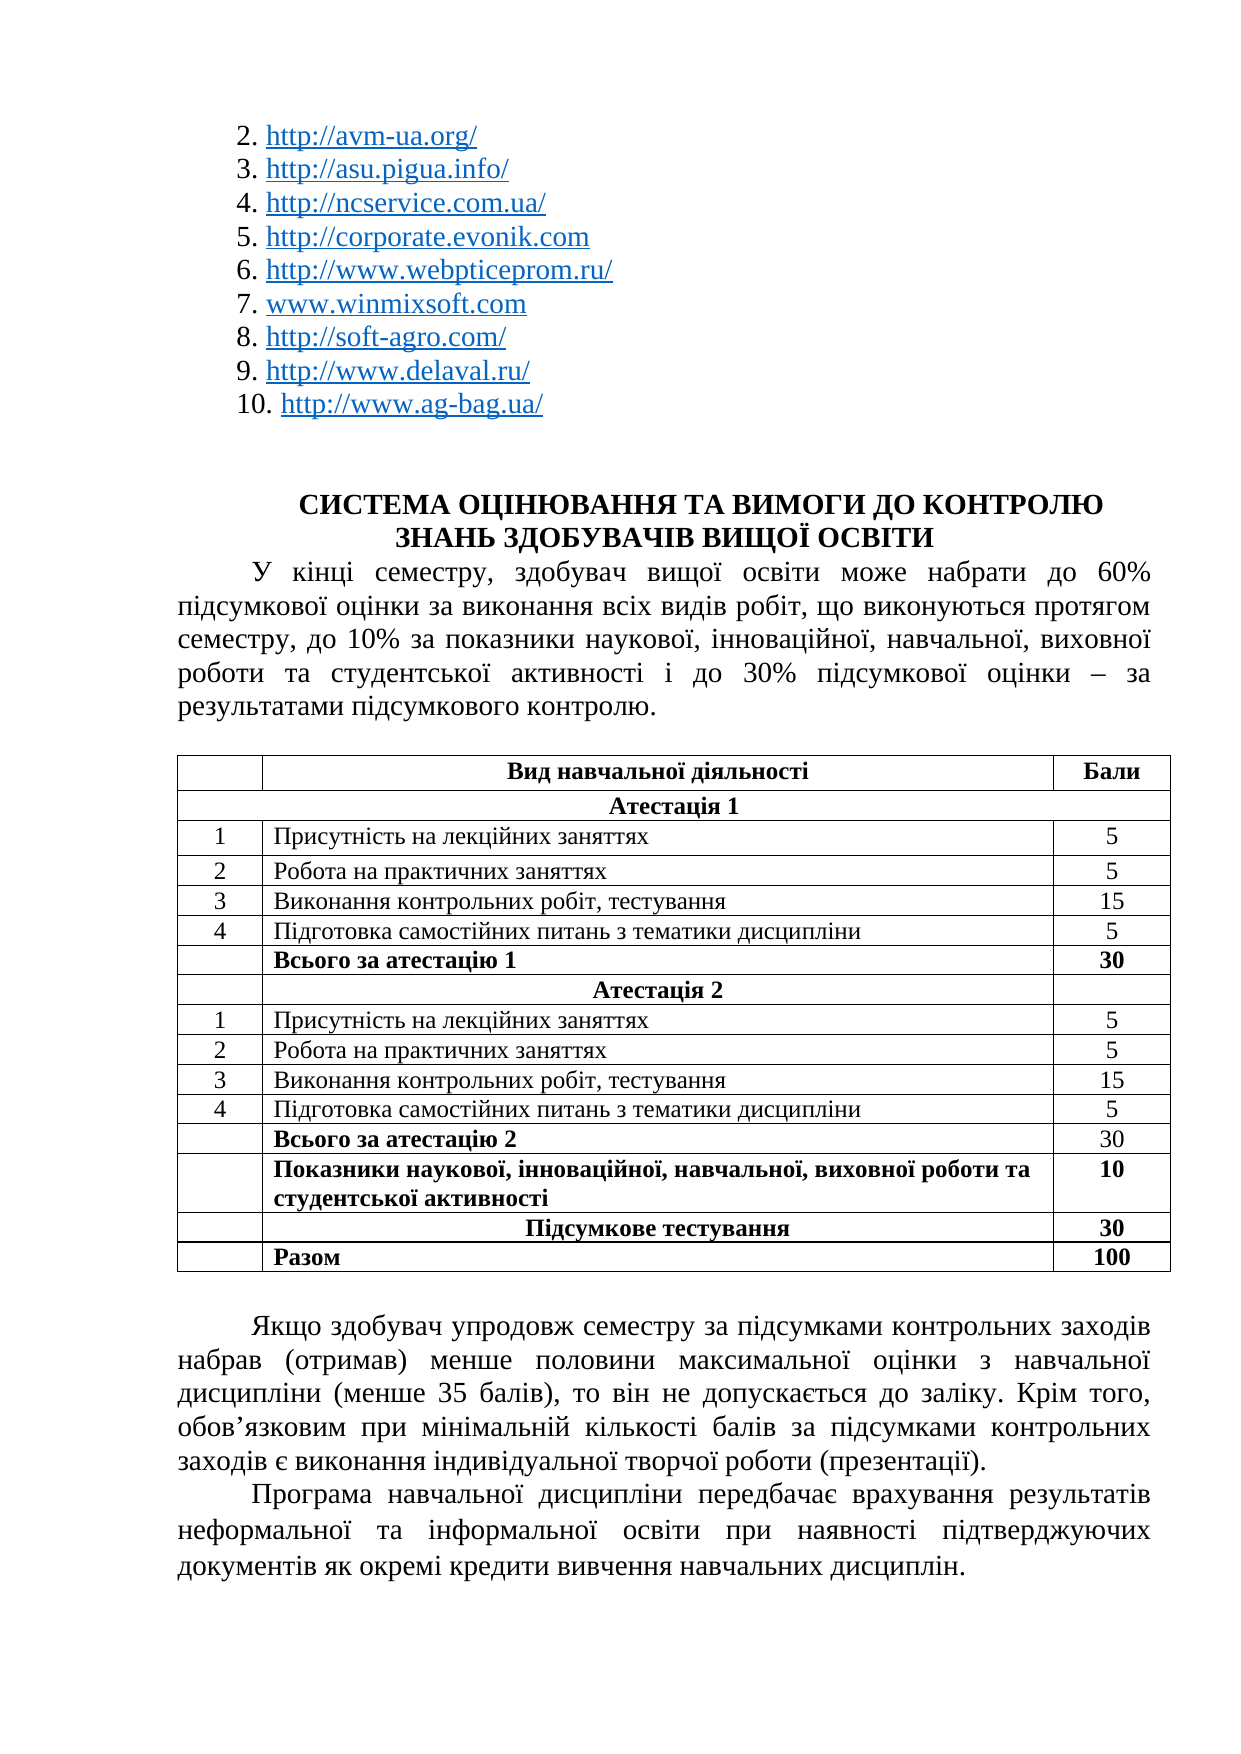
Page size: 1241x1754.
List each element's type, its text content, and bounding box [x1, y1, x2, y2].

table_cell 10 [1054, 1154, 1170, 1212]
list http://www.webpticeprom.ru/ [177, 252, 1152, 286]
table_cell 4 [178, 916, 262, 944]
table_cell 30 [1054, 1124, 1170, 1153]
table_cell 15 [1054, 886, 1170, 915]
list http://www.ag-bag.ua/ [177, 386, 1152, 420]
table_cell Підготовка самостійних питань з тематики дисципліни [263, 916, 1053, 944]
table_cell 30 [1054, 1213, 1170, 1241]
list http://ncservice.com.ua/ [177, 185, 1152, 219]
table_cell Разом [263, 1243, 1053, 1271]
table_cell Присутність на лекційних заняттях [263, 821, 1053, 855]
table_header [178, 756, 262, 790]
table_cell 5 [1054, 821, 1170, 855]
table_cell [178, 1243, 262, 1271]
table_cell [178, 946, 262, 974]
table_cell Виконання контрольних робіт, тестування [263, 886, 1053, 915]
list http://www.delaval.ru/ [177, 353, 1152, 386]
table_cell 100 [1054, 1243, 1170, 1271]
table_cell 5 [1054, 1035, 1170, 1064]
table_header Вид навчальної діяльності [263, 756, 1053, 790]
table_cell Підготовка самостійних питань з тематики дисципліни [263, 1095, 1053, 1123]
table_cell Робота на практичних заняттях [263, 856, 1053, 885]
table_cell 5 [1054, 916, 1170, 944]
table_cell 5 [1054, 1095, 1170, 1123]
text Програма навчальної дисципліни передбачає врахування результатів неформальної та інформальної освіти при наявності підтверджуючих документів як окремі кредити вивчення навчальних дисциплін. [177, 1476, 1152, 1582]
table_cell Виконання контрольних робіт, тестування [263, 1065, 1053, 1093]
table_cell Атестація 1 [178, 791, 1170, 820]
list http://corporate.evonik.com [177, 219, 1152, 252]
table_cell [1054, 975, 1170, 1004]
table_cell 2 [178, 1035, 262, 1064]
table_cell Показники наукової, інноваційної, навчальної, виховної роботи та студентської активності [263, 1154, 1053, 1212]
table_cell 1 [178, 821, 262, 855]
text Якщо здобувач упродовж семестру за підсумками контрольних заходів набрав (отримав) менше половини максимальної оцінки з навчальної дисципліни (менше 35 балів), то він не допускається до заліку. Крім того, обов’язковим при мінімальній кількості балів за підсумками контрольних заходів є виконання індивідуальної творчої роботи (презентації). [177, 1308, 1152, 1476]
table_cell Атестація 2 [263, 975, 1053, 1004]
table_cell 5 [1054, 1005, 1170, 1034]
table_cell Всього за атестацію 1 [263, 946, 1053, 974]
list www.winmixsoft.com [177, 286, 1152, 319]
table_cell 5 [1054, 856, 1170, 885]
table_cell Підсумкове тестування [263, 1213, 1053, 1241]
table_cell 15 [1054, 1065, 1170, 1093]
table_cell 2 [178, 856, 262, 885]
table_cell 3 [178, 886, 262, 915]
table_cell 1 [178, 1005, 262, 1034]
table_cell Всього за атестацію 2 [263, 1124, 1053, 1153]
list http://asu.pigua.info/ [177, 152, 1152, 185]
list http://soft-agro.com/ [177, 319, 1152, 353]
list http://avm-ua.org/ [177, 118, 1152, 152]
table_cell Присутність на лекційних заняттях [263, 1005, 1053, 1034]
table_cell Робота на практичних заняттях [263, 1035, 1053, 1064]
table_header Бали [1054, 756, 1170, 790]
table_cell [178, 975, 262, 1004]
table_cell 3 [178, 1065, 262, 1093]
table_cell [178, 1213, 262, 1241]
table_cell 30 [1054, 946, 1170, 974]
table_cell [178, 1124, 262, 1153]
table_cell [178, 1154, 262, 1212]
text СИСТЕМА ОЦІНЮВАННЯ ТА ВИМОГИ ДО КОНТРОЛЮ ЗНАНЬ ЗДОБУВАЧІВ ВИЩОЇ ОСВІТИ [177, 487, 1152, 554]
text У кінці семестру, здобувач вищої освіти може набрати до 60% підсумкової оцінки за виконання всіх видів робіт, що виконуються протягом семестру, до 10% за показники наукової, інноваційної, навчальної, виховної роботи та студентської активності і до 30% підсумкової оцінки – за результатами підсумкового контролю. [177, 554, 1152, 722]
table_cell 4 [178, 1095, 262, 1123]
